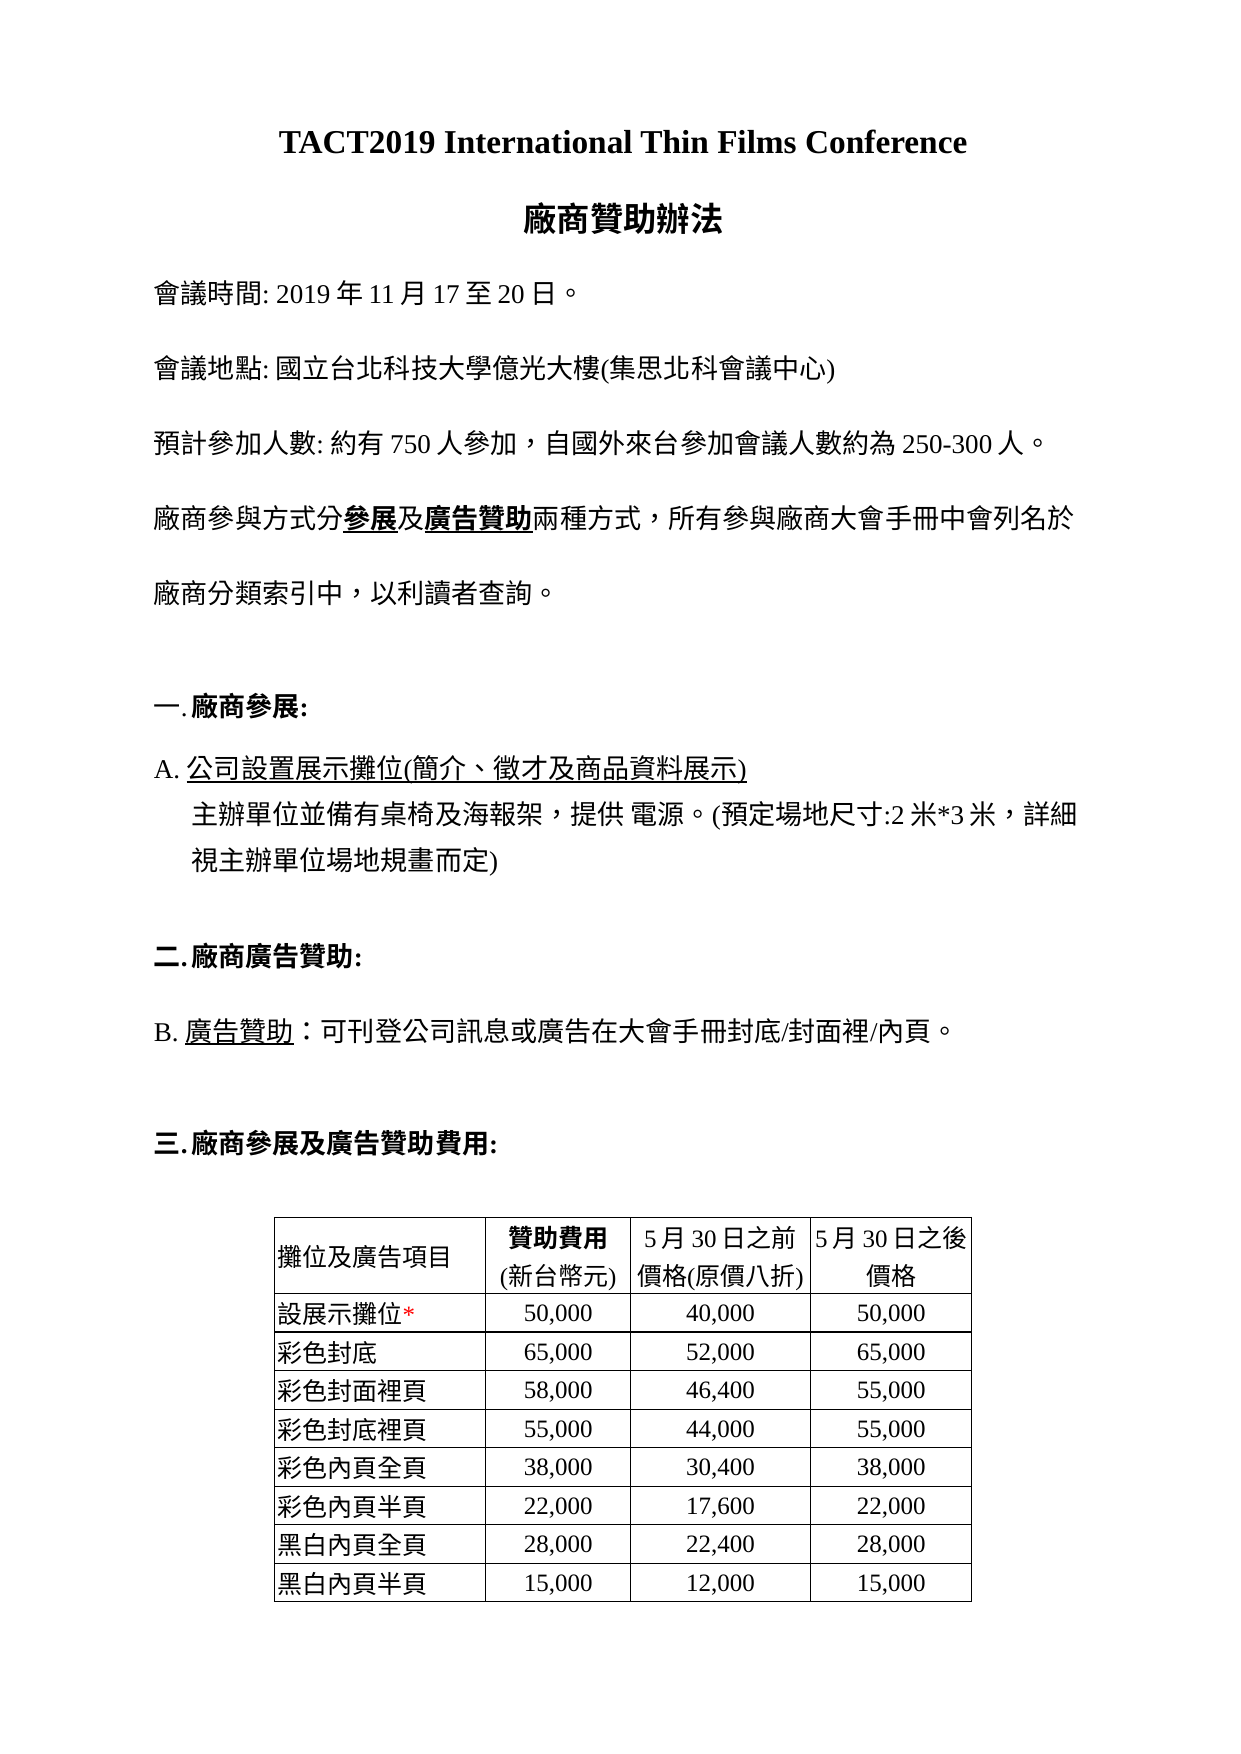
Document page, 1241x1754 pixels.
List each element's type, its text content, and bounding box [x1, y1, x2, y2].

table_cell 12,000 [631, 1564, 810, 1601]
table_cell 52,000 [631, 1333, 810, 1370]
table_cell 50,000 [486, 1294, 630, 1331]
table_cell 28,000 [486, 1525, 630, 1563]
text 廠商贊助辦法 [153, 179, 1092, 254]
list 廠商參展: [153, 667, 1092, 742]
table_cell 17,600 [631, 1487, 810, 1524]
text 會議地點: 國立台北科技大學億光大樓(集思北科會議中心) [153, 329, 1092, 404]
table_cell 44,000 [631, 1410, 810, 1447]
table_cell 黑白內頁全頁 [275, 1525, 485, 1563]
table_header 5月30日之後價格 [811, 1218, 971, 1293]
list 廠商廣告贊助: [153, 917, 1092, 992]
text A. 公司設置展示攤位(簡介、徵才及商品資料展示) [153, 742, 1092, 788]
table_cell 58,000 [486, 1371, 630, 1408]
table_cell 65,000 [811, 1333, 971, 1370]
table_cell 65,000 [486, 1333, 630, 1370]
table_cell 彩色封底裡頁 [275, 1410, 485, 1447]
table_cell 22,000 [811, 1487, 971, 1524]
table_cell 彩色內頁半頁 [275, 1487, 485, 1524]
table_header 贊助費用 (新台幣元) [486, 1218, 630, 1293]
table_cell 55,000 [811, 1371, 971, 1408]
table_cell 15,000 [811, 1564, 971, 1601]
text B. 廣告贊助：可刊登公司訊息或廣告在大會手冊封底/封面裡/內頁。 [153, 992, 1092, 1067]
text 會議時間: 2019年11月17至20日。 [153, 254, 1092, 329]
table_cell 38,000 [486, 1448, 630, 1486]
table_header 攤位及廣告項目 [275, 1218, 485, 1293]
text TACT2019 International Thin Films Conference [153, 104, 1092, 179]
table_cell 46,400 [631, 1371, 810, 1408]
table_cell 50,000 [811, 1294, 971, 1331]
list 廠商參展及廣告贊助費用: [153, 1104, 1092, 1179]
table_cell 40,000 [631, 1294, 810, 1331]
table_cell 彩色內頁全頁 [275, 1448, 485, 1486]
table_cell 15,000 [486, 1564, 630, 1601]
table_cell 55,000 [486, 1410, 630, 1447]
table_cell 22,400 [631, 1525, 810, 1563]
table_cell 22,000 [486, 1487, 630, 1524]
text 預計參加人數: 約有750人參加，自國外來台參加會議人數約為250-300人。 [153, 404, 1092, 479]
table_cell 28,000 [811, 1525, 971, 1563]
table_cell 30,400 [631, 1448, 810, 1486]
table_cell 彩色封面裡頁 [275, 1371, 485, 1408]
text 主辦單位並備有桌椅及海報架，提供 電源。(預定場地尺寸:*3米，詳細視主辦單位場地規畫而定) [191, 788, 1092, 879]
table_cell 38,000 [811, 1448, 971, 1486]
text 廠商參與方式分參展及廣告贊助兩種方式，所有參與廠商大會手冊中會列名於廠商分類索引中，以利讀者查詢。 [153, 479, 1092, 629]
table_cell 彩色封底 [275, 1333, 485, 1370]
table_cell 55,000 [811, 1410, 971, 1447]
table_cell 設展示攤位* [275, 1294, 485, 1331]
table_cell 黑白內頁半頁 [275, 1564, 485, 1601]
table_header 5月30日之前 價格(原價八折) [631, 1218, 810, 1293]
